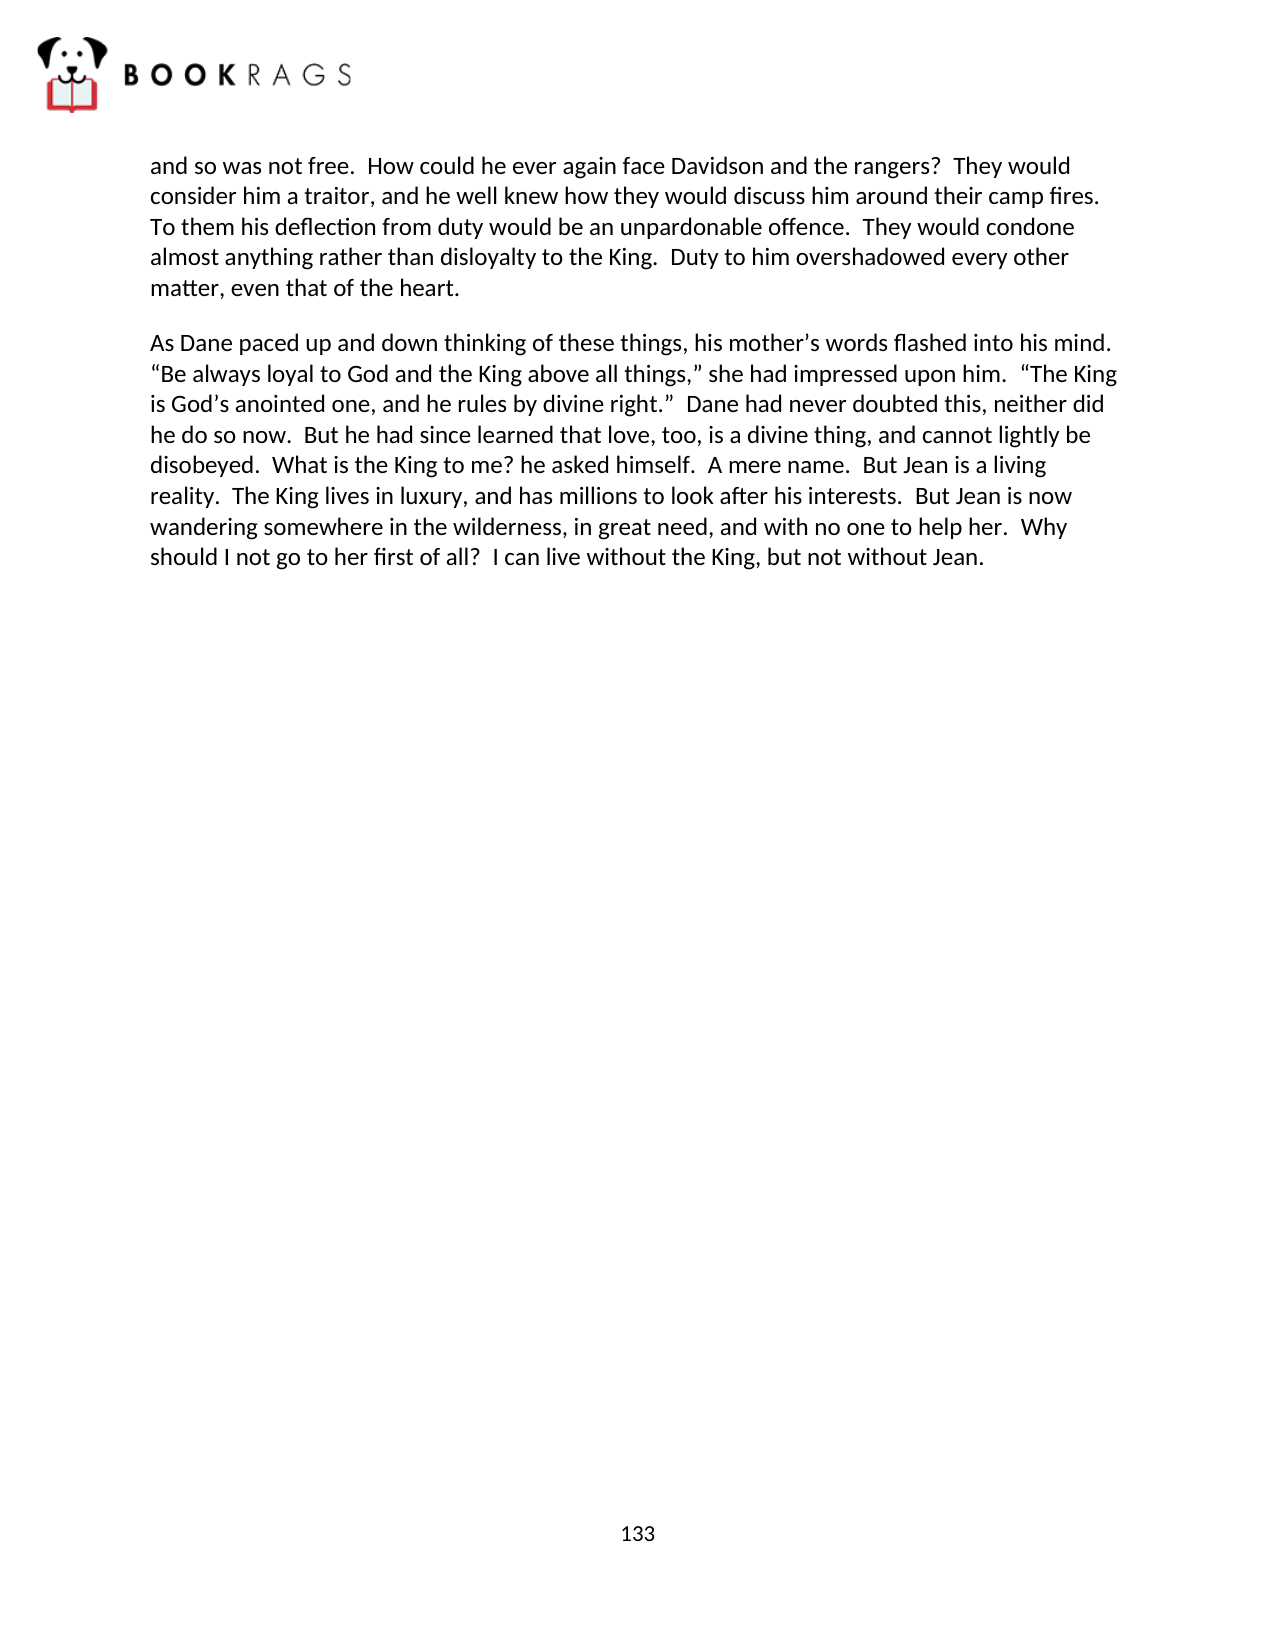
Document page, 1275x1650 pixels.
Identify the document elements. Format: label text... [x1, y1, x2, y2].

picture [37, 37, 351, 113]
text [150, 150, 1125, 303]
text As Dane paced up and down thinking of these things, his mother’s words flashed into his mind. “Be always loyal to God and the King above all things,” she had impressed upon him. “The King is God’s anointed one, and he rules by divine right.” Dane had never doubted this, neither did he do so now. But he had since learned that love, too, is a divine thing, and cannot lightly be disobeyed. What is the King to me? he asked himself. A mere name. But Jean is a living reality. The King lives in luxury, and has millions to look after his interests. But Jean is now wandering somewhere in the wilderness, in great need, and with no one to help her. Why should I not go to her first of all? I can live without the King, but not without Jean. [150, 328, 1125, 572]
